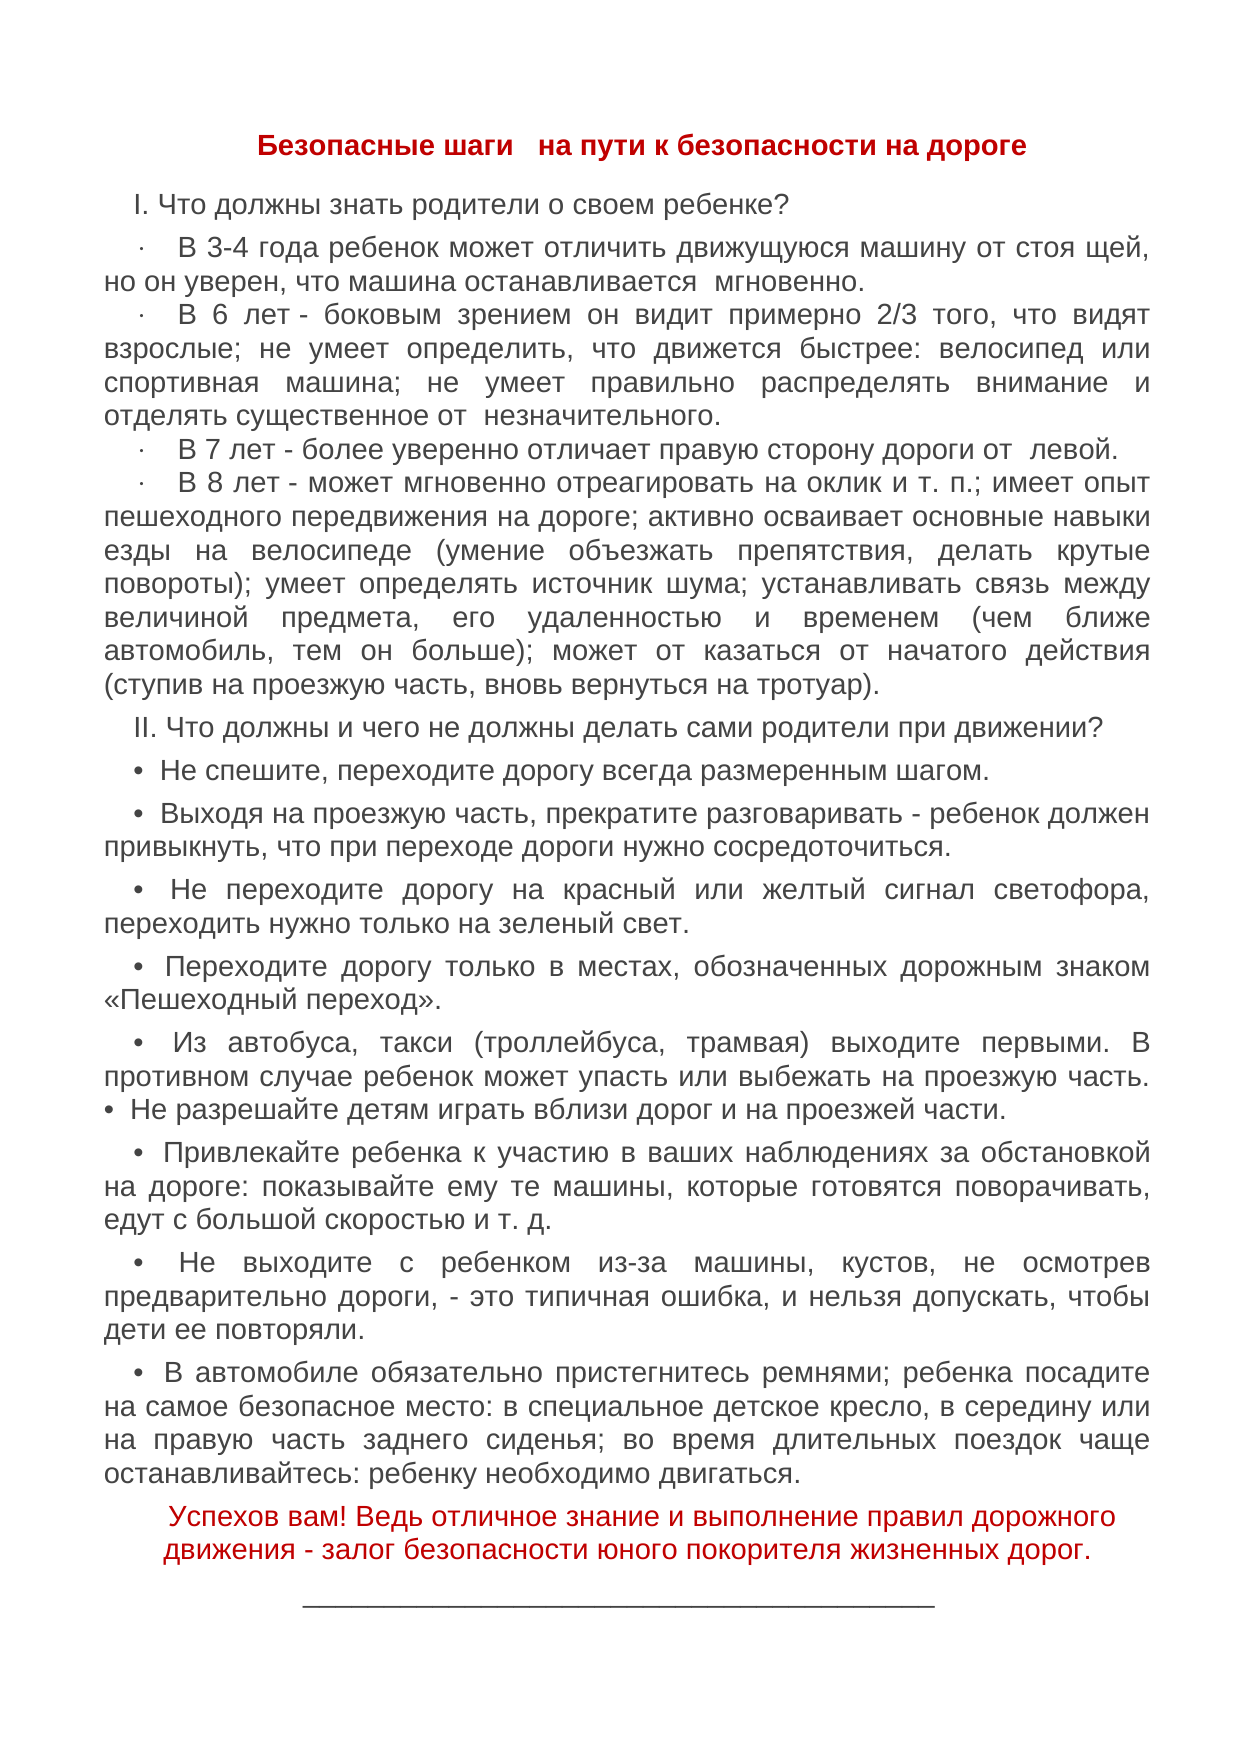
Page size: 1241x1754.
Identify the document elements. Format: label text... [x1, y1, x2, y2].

list В 8 лет - может мгновенно отреагировать на оклик и т. п.; имеет опыт пешеходного передвижения на дороге; активно осваивает основные навыки езды на велосипеде (умение объезжать препятствия, делать крутые повороты); умеет определять источник шума; устанавливать связь между величиной предмета, его удаленностью и временем (чем ближе автомобиль, тем он больше); может от казаться от начатого действия (ступив на проезжую часть, вновь вернуться на тротуар). [103, 466, 1152, 701]
text • Выходя на проезжую часть, прекратите разговаривать - ребенок должен привыкнуть, что при переходе дороги нужно сосредоточиться. [103, 796, 1152, 863]
text • Из автобуса, такси (троллейбуса, трамвая) выходите первыми. В противном случае ребенок может упасть или выбежать на проезжую часть. • Не разрешайте детям играть вблизи дорог и на проезжей части. [103, 1025, 1152, 1126]
text • В автомобиле обязательно пристегнитесь ремнями; ребенка посадите на самое безопасное место: в специальное детское кресло, в середину или на правую часть заднего сиденья; во время длительных поездок чаще останавливайтесь: ребенку необходимо двигаться. [103, 1355, 1152, 1489]
text _______________________________________ [103, 1575, 1152, 1609]
list В 3-4 года ребенок может отличить движущуюся машину от стоя щей, но он уверен, что машина останавливается мгновенно. [103, 230, 1152, 297]
text • Не выходите с ребенком из-за машины, кустов, не осмотрев предварительно дороги, - это типичная ошибка, и нельзя допускать, чтобы дети ее повторяли. [103, 1245, 1152, 1346]
text Успехов вам! Ведь отличное знание и выполнение правил дорожного движения - залог безопасности юного покорителя жизненных дорог. [103, 1499, 1152, 1566]
list В 6 лет - боковым зрением он видит примерно 2/3 того, что видят взрослые; не умеет определить, что движется быстрее: велосипед или спортивная машина; не умеет правильно распределять внимание и отделять существенное от незначительного. [103, 297, 1152, 432]
text I. Что должны знать родители о своем ребенке? [103, 187, 1152, 221]
text • Не переходите дорогу на красный или желтый сигнал светофора, переходить нужно только на зеленый свет. [103, 872, 1152, 939]
text • Привлекайте ребенка к участию в ваших наблюдениях за обстановкой на дороге: показывайте ему те машины, которые готовятся поворачивать, едут с большой скоростью и т. д. [103, 1135, 1152, 1236]
text Безопасные шаги на пути к безопасности на дороге [103, 127, 1152, 161]
text II. Что должны и чего не должны делать сами родители при движении? [103, 710, 1152, 743]
text • Не спешите, переходите дорогу всегда размеренным шагом. [103, 753, 1152, 786]
text • Переходите дорогу только в местах, обозначенных дорожным знаком «Пешеходный переход». [103, 949, 1152, 1016]
list В 7 лет - более уверенно отличает правую сторону дороги от левой. [103, 432, 1152, 466]
